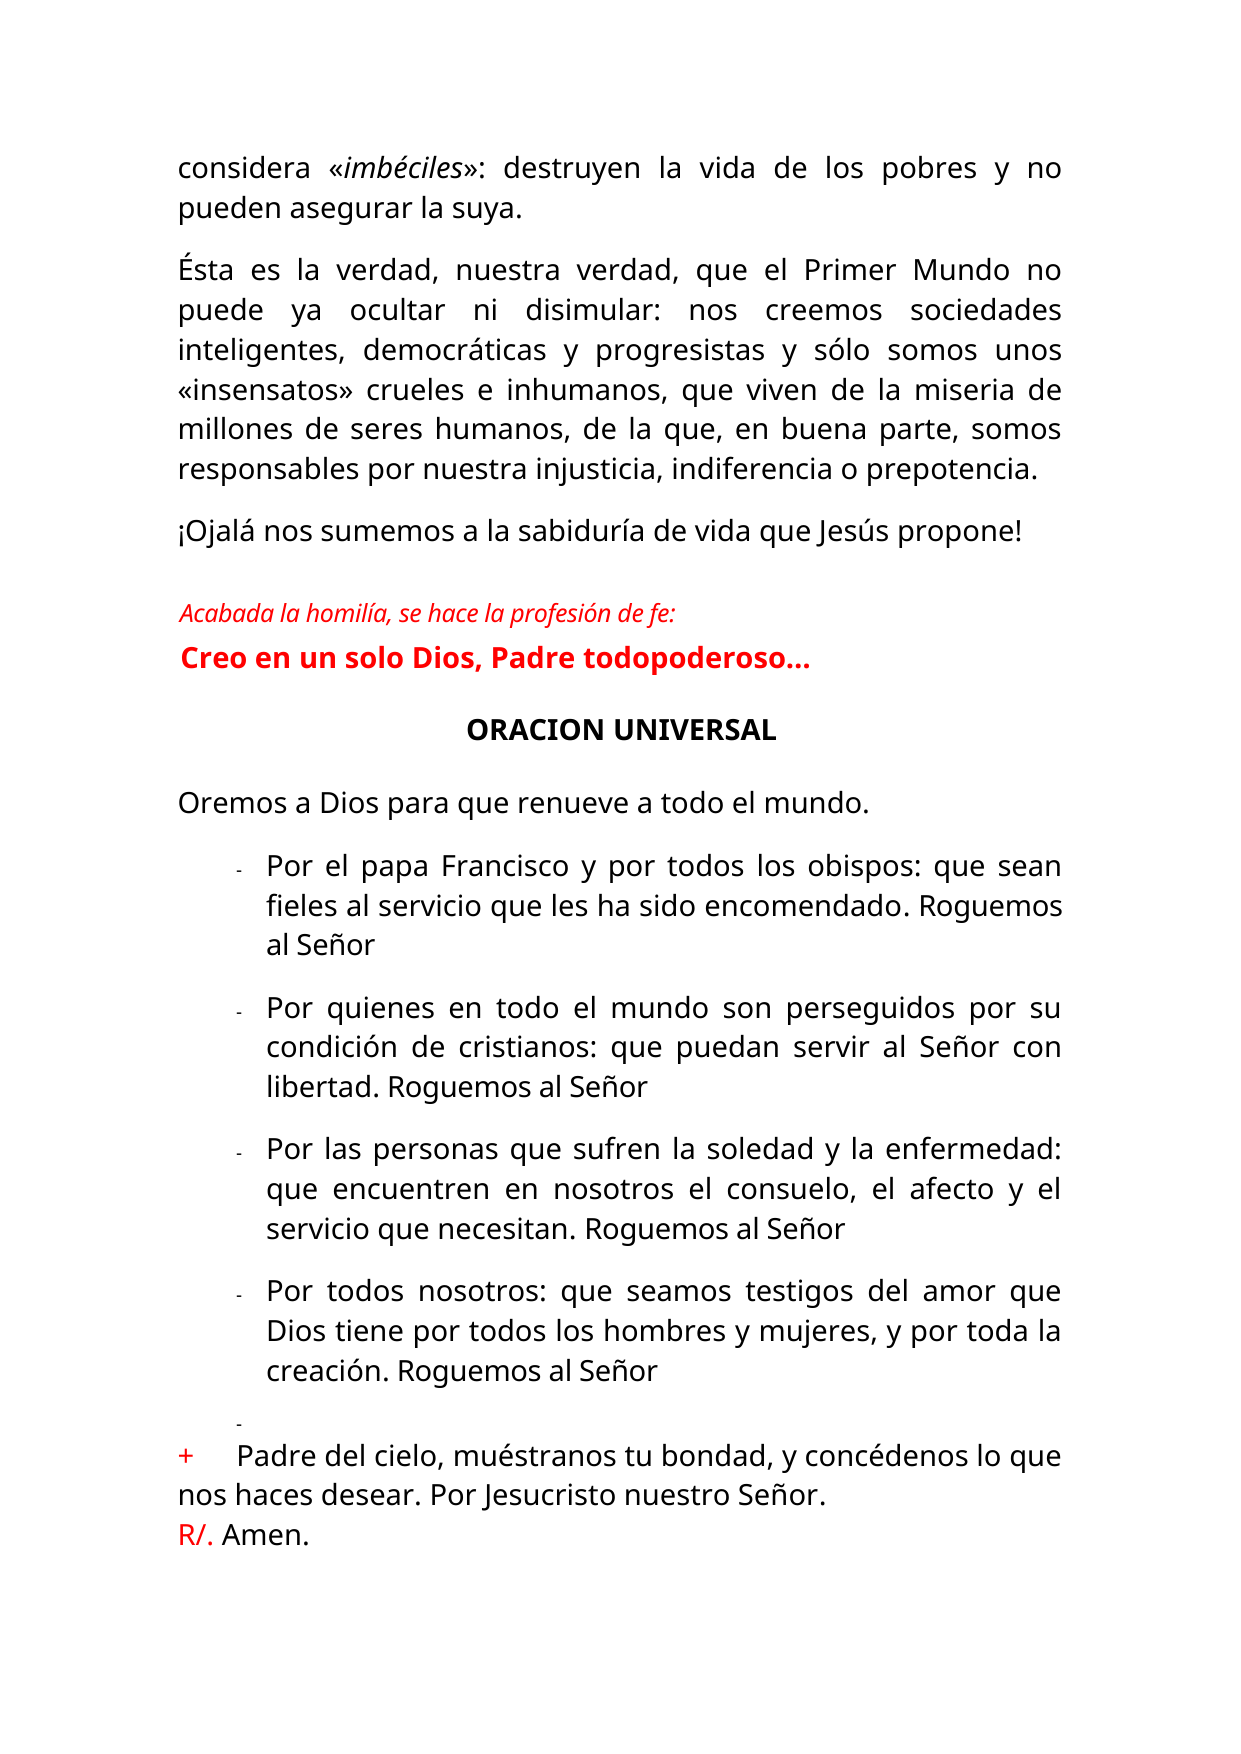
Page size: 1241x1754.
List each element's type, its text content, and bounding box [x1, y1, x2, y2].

text R/. Amen. [177, 1514, 1063, 1554]
list Por las personas que sufren la soledad y la enfermedad: que encuentren en nosotros el consuelo, el afecto y el servicio que necesitan. Roguemos al Señor [236, 1129, 1063, 1248]
text ORACION UNIVERSAL [180, 709, 1063, 749]
text Oremos a Dios para que renueve a todo el mundo. [177, 783, 1063, 822]
text + Padre del cielo, muéstranos tu bondad, y concédenos lo que nos haces desear. Por Jesucristo nuestro Señor. [177, 1435, 1063, 1514]
text Creo en un solo Dios, Padre todopoderoso… [180, 644, 1063, 675]
text Acabada la homilía, se hace la profesión de fe: [179, 595, 1063, 629]
list Por todos nosotros: que seamos testigos del amor que Dios tiene por todos los hombres y mujeres, y por toda la creación. Roguemos al Señor [236, 1270, 1063, 1389]
list Por el papa Francisco y por todos los obispos: que sean fieles al servicio que les ha sido encomendado. Roguemos al Señor [236, 845, 1063, 964]
list Por quienes en todo el mundo son perseguidos por su condición de cristianos: que puedan servir al Señor con libertad. Roguemos al Señor [236, 987, 1063, 1106]
text Ésta es la verdad, nuestra verdad, que el Primer Mundo no puede ya ocultar ni disimular: nos creemos sociedades inteligentes, democráticas y progresistas y sólo somos unos «insensatos» crueles e inhumanos, que viven de la miseria de millones de seres humanos, de la que, en buena parte, somos responsables por nuestra injusticia, indiferencia o prepotencia. [177, 250, 1063, 488]
text ¡Ojalá nos sumemos a la sabiduría de vida que Jesús propone! [177, 511, 1063, 550]
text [177, 148, 1063, 227]
